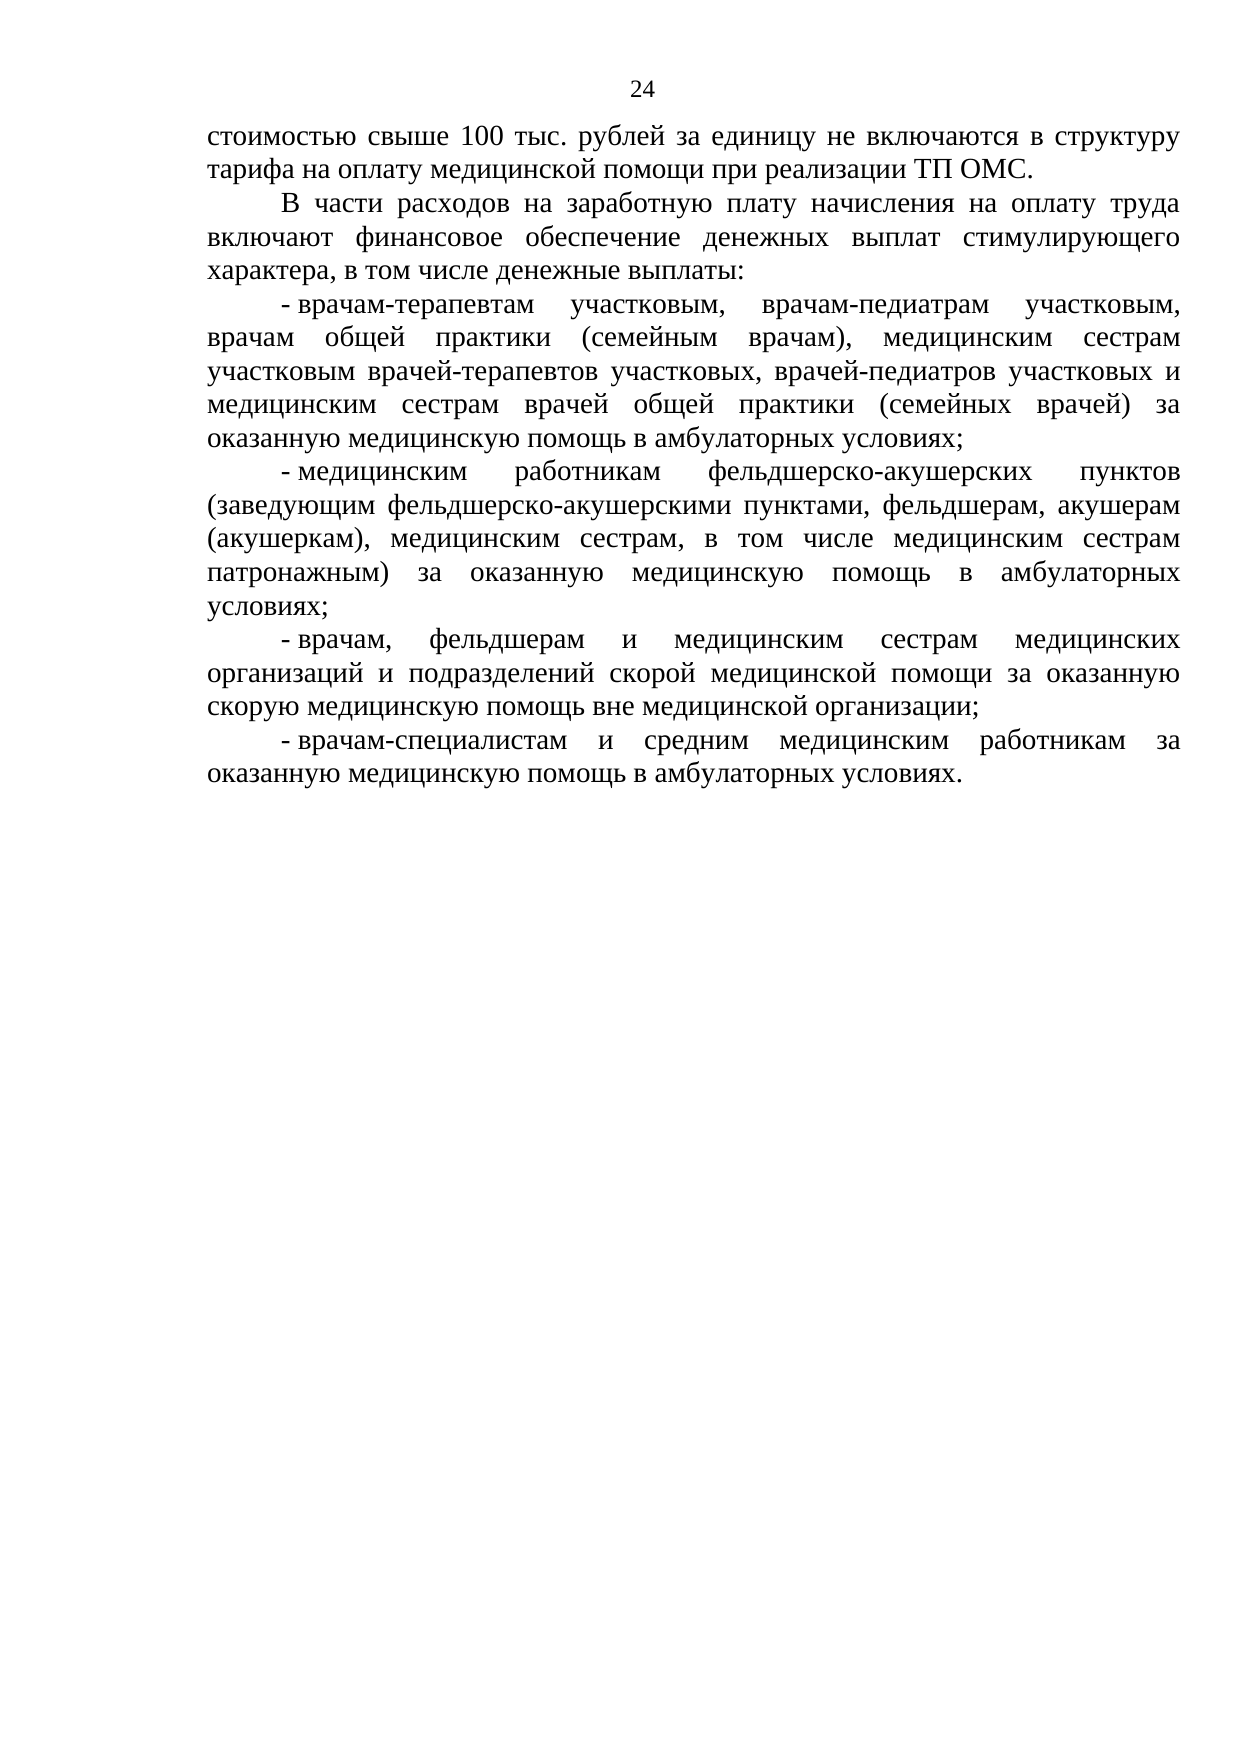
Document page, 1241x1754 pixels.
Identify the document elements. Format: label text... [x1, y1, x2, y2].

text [207, 118, 1181, 185]
text - врачам-специалистам и средним медицинским работникам за оказанную медицинскую помощь в амбулаторных условиях. [207, 722, 1181, 789]
text - медицинским работникам фельдшерско-акушерских пунктов (заведующим фельдшерско-акушерскими пунктами, фельдшерам, акушерам (акушеркам), медицинским сестрам, в том числе медицинским сестрам патронажным) за оказанную медицинскую помощь в амбулаторных условиях; [207, 453, 1181, 621]
text - врачам-терапевтам участковым, врачам-педиатрам участковым, врачам общей практики (семейным врачам), медицинским сестрам участковым врачей-терапевтов участковых, врачей-педиатров участковых и медицинским сестрам врачей общей практики (семейных врачей) за оказанную медицинскую помощь в амбулаторных условиях; [207, 286, 1181, 453]
text В части расходов на заработную плату начисления на оплату труда включают финансовое обеспечение денежных выплат стимулирующего характера, в том числе денежные выплаты: [207, 185, 1181, 286]
text - врачам, фельдшерам и медицинским сестрам медицинских организаций и подразделений скорой медицинской помощи за оказанную скорую медицинскую помощь вне медицинской организации; [207, 621, 1181, 722]
